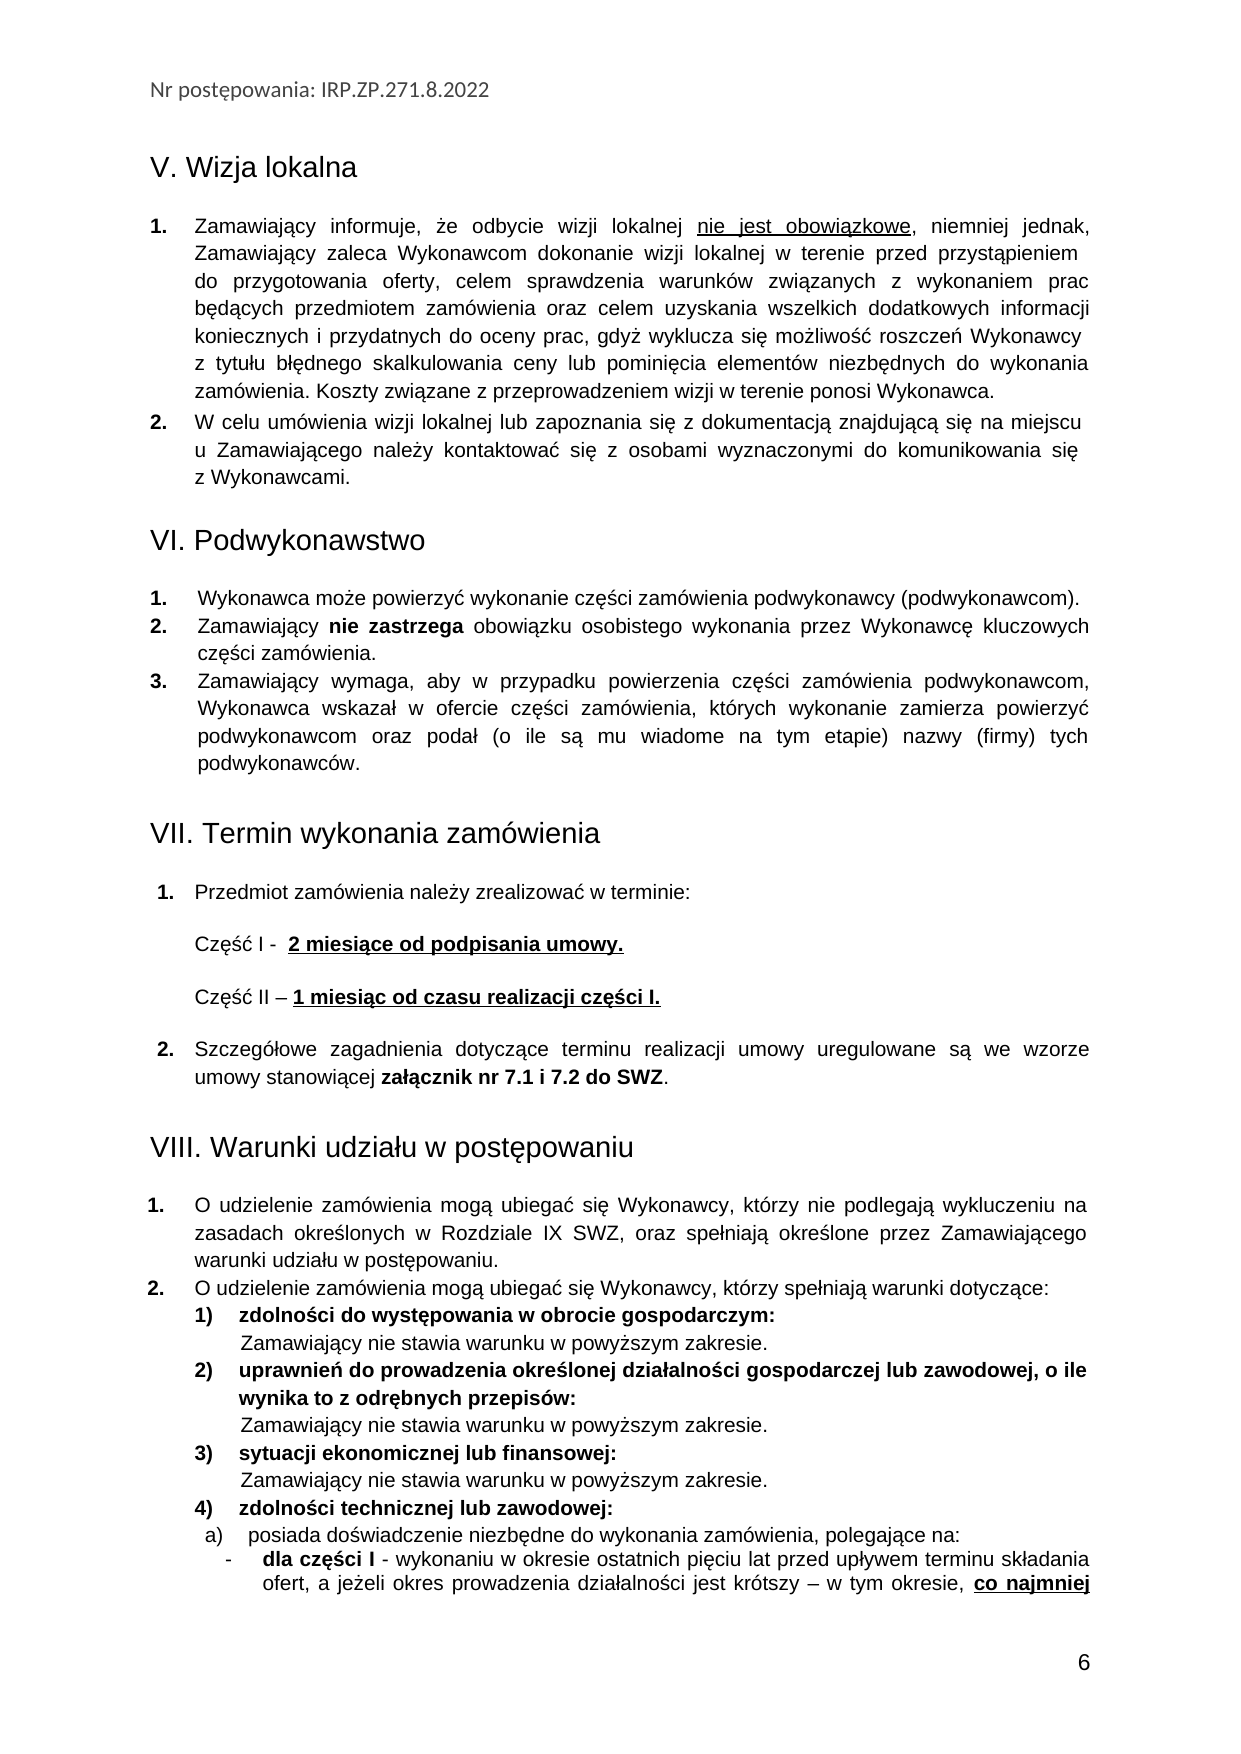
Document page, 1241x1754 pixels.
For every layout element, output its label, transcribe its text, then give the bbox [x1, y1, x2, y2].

list uprawnień do prowadzenia określonej działalności gospodarczej lub zawodowej, o ile wynika to z odrębnych przepisów: [194, 1358, 1088, 1410]
list zdolności technicznej lub zawodowej: [194, 1496, 1088, 1520]
list Zamawiający informuje, że odbycie wizji lokalnej nie jest obowiązkowe, niemniej jednak, Zamawiający zaleca Wykonawcom dokonanie wizji lokalnej w terenie przed przystąpieniem do przygotowania oferty, celem sprawdzenia warunków związanych z wykonaniem prac będących przedmiotem zamówienia oraz celem uzyskania wszelkich dodatkowych informacji koniecznych i przydatnych do oceny prac, gdyż wyklucza się możliwość roszczeń Wykonawcy z tytułu błędnego skalkulowania ceny lub pominięcia elementów niezbędnych do wykonania zamówienia. Koszty związane z przeprowadzeniem wizji w terenie ponosi Wykonawca. [150, 213, 1090, 402]
text Zamawiający nie stawia warunku w powyższym zakresie. [240, 1413, 1088, 1437]
text Zamawiający nie stawia warunku w powyższym zakresie. [240, 1468, 1088, 1492]
text Zamawiający nie stawia warunku w powyższym zakresie. [240, 1331, 1088, 1355]
list Wykonawca może powierzyć wykonanie części zamówienia podwykonawcy (podwykonawcom). [150, 586, 1090, 610]
list O udzielenie zamówienia mogą ubiegać się Wykonawcy, którzy spełniają warunki dotyczące: [147, 1276, 1088, 1300]
list Zamawiający nie zastrzega obowiązku osobistego wykonania przez Wykonawcę kluczowych części zamówienia. [150, 614, 1090, 665]
subtitle VIII. Warunki udziału w postępowaniu [150, 1130, 1090, 1163]
subtitle V. Wizja lokalna [150, 150, 1090, 183]
subtitle VII. Termin wykonania zamówienia [150, 816, 1090, 850]
list O udzielenie zamówienia mogą ubiegać się Wykonawcy, którzy nie podlegają wykluczeniu na zasadach określonych w Rozdziale IX SWZ, oraz spełniają określone przez Zamawiającego warunki udziału w postępowaniu. [147, 1193, 1088, 1272]
subtitle VI. Podwykonawstwo [150, 523, 1090, 556]
list Zamawiający wymaga, aby w przypadku powierzenia części zamówienia podwykonawcom, Wykonawca wskazał w ofercie części zamówienia, których wykonanie zamierza powierzyć podwykonawcom oraz podał (o ile są mu wiadome na tym etapie) nazwy (firmy) tych podwykonawców. [150, 669, 1090, 775]
list zdolności do występowania w obrocie gospodarczym: [194, 1303, 1088, 1327]
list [225, 1547, 1090, 1595]
text Część I - 2 miesiące od podpisania umowy. [194, 932, 1090, 956]
list W celu umówienia wizji lokalnej lub zapoznania się z dokumentacją znajdującą się na miejscu u Zamawiającego należy kontaktować się z osobami wyznaczonymi do komunikowania się z Wykonawcami. [150, 410, 1090, 489]
text Część II – 1 miesiąc od czasu realizacji części I. [194, 985, 1090, 1009]
list Szczegółowe zagadnienia dotyczące terminu realizacji umowy uregulowane są we wzorze umowy stanowiącej załącznik nr 7.1 i 7.2 do SWZ. [157, 1037, 1090, 1089]
list posiada doświadczenie niezbędne do wykonania zamówienia, polegające na: [204, 1523, 1090, 1547]
list Przedmiot zamówienia należy zrealizować w terminie: [157, 880, 1090, 904]
list sytuacji ekonomicznej lub finansowej: [194, 1441, 1088, 1465]
